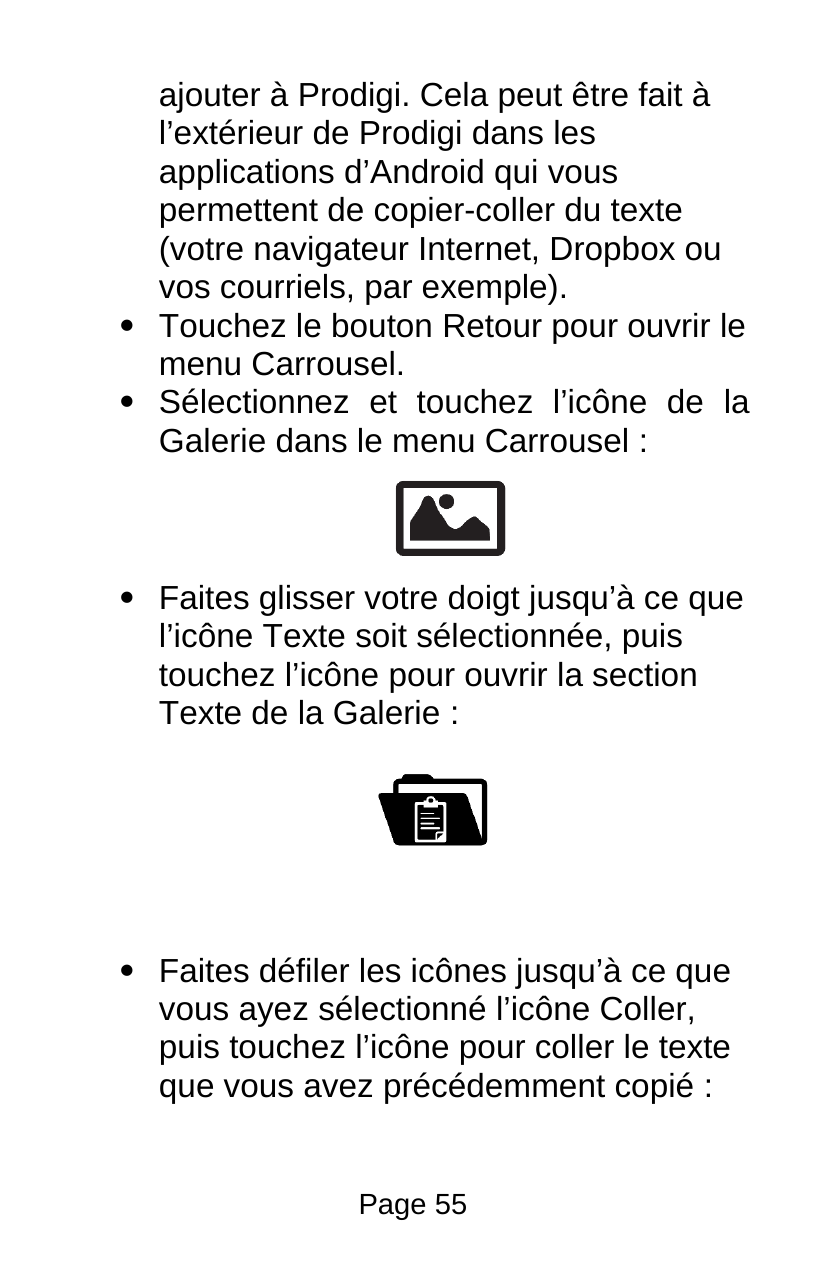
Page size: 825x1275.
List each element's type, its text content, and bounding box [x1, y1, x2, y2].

list Faites glisser votre doigt jusqu’à ce que l’icône Texte soit sélectionnée, puis touchez l’icône pour ouvrir la section Texte de la Galerie : [121, 578, 750, 732]
list Sélectionnez et touchez l’icône de la Galerie dans le menu Carrousel : [121, 383, 750, 459]
list Faites défiler les icônes jusqu’à ce que vous ayez sélectionné l’icône Coller, puis touchez l’icône pour coller le texte que vous avez précédemment copié : [121, 951, 750, 1104]
picture [376, 752, 495, 871]
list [121, 75, 750, 306]
picture [391, 459, 509, 578]
list Touchez le bouton Retour pour ouvrir le menu Carrousel. [121, 306, 750, 383]
